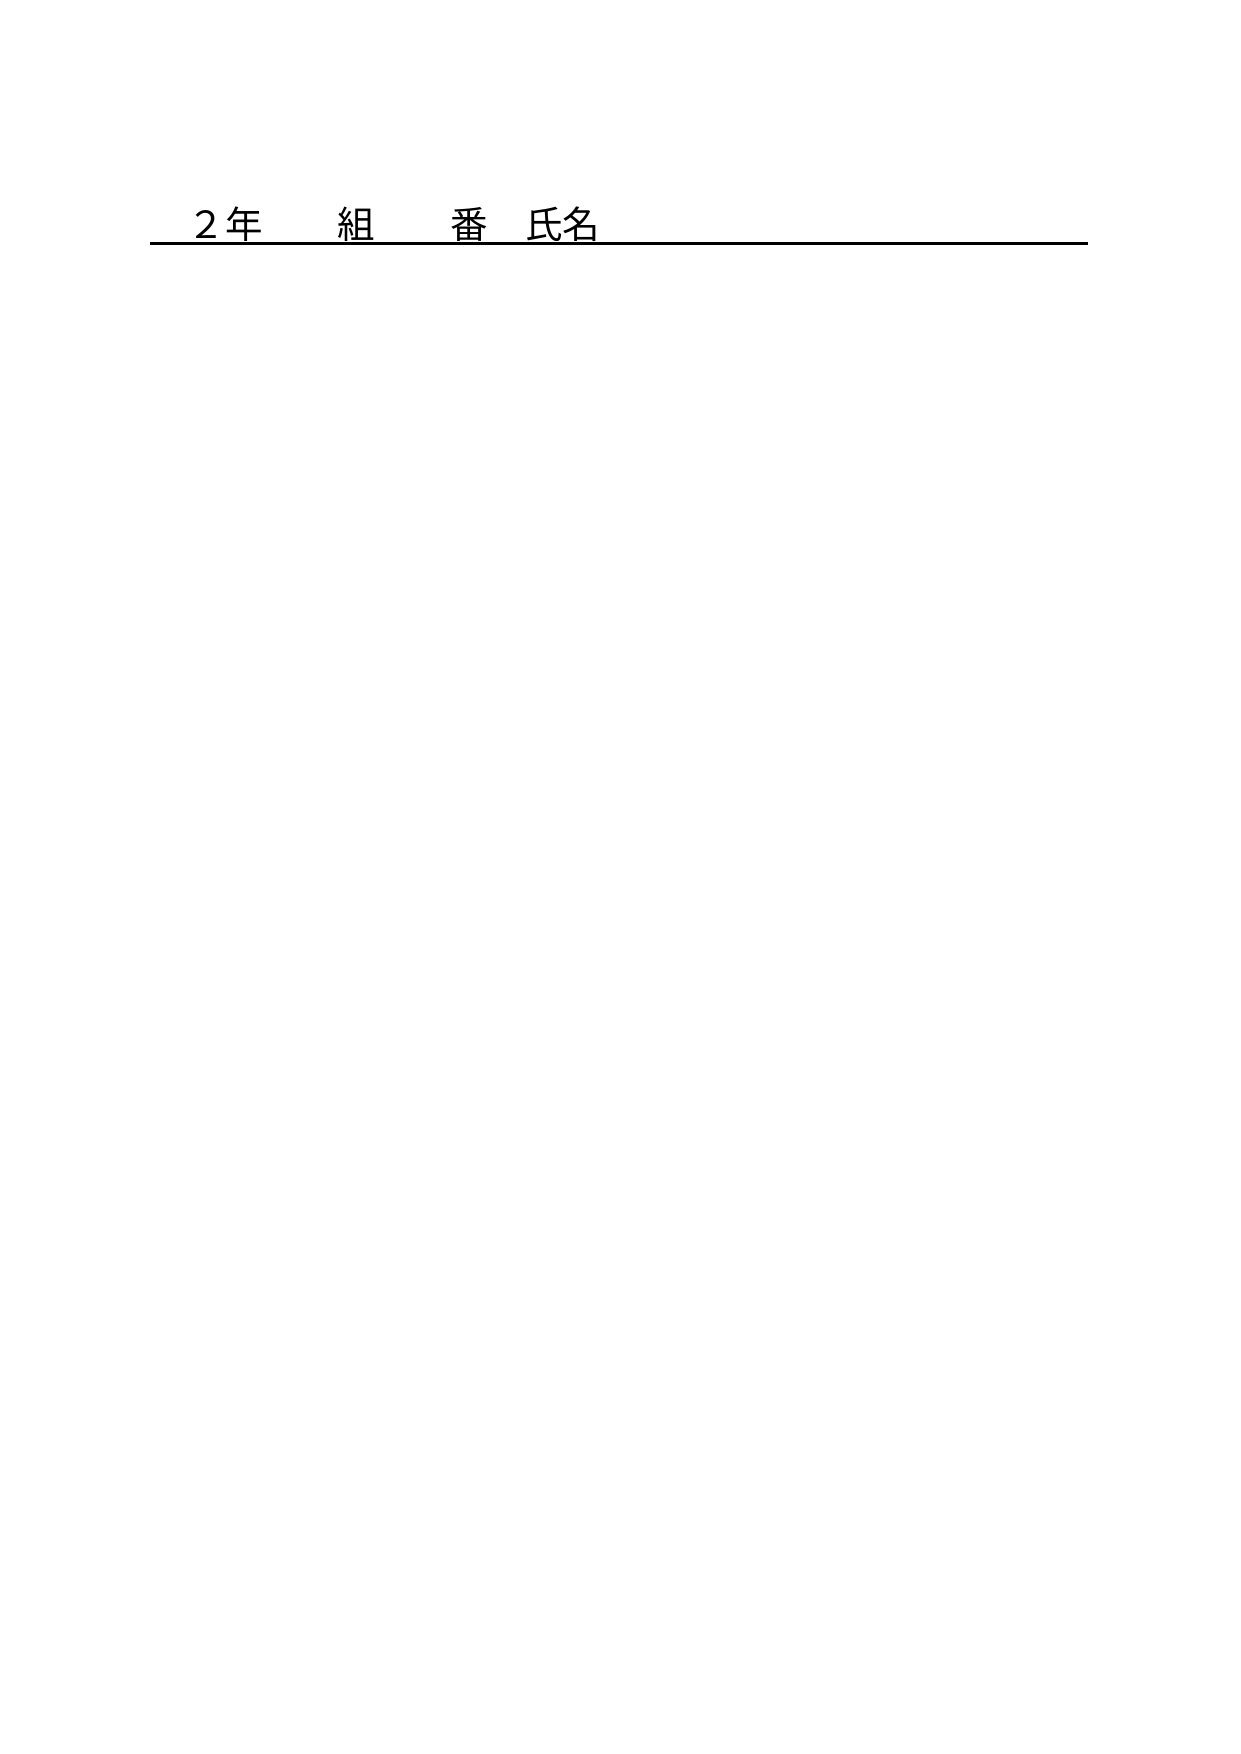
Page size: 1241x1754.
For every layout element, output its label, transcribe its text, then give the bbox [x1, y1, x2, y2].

text ２年 組 番 氏名 [75, 186, 1165, 259]
